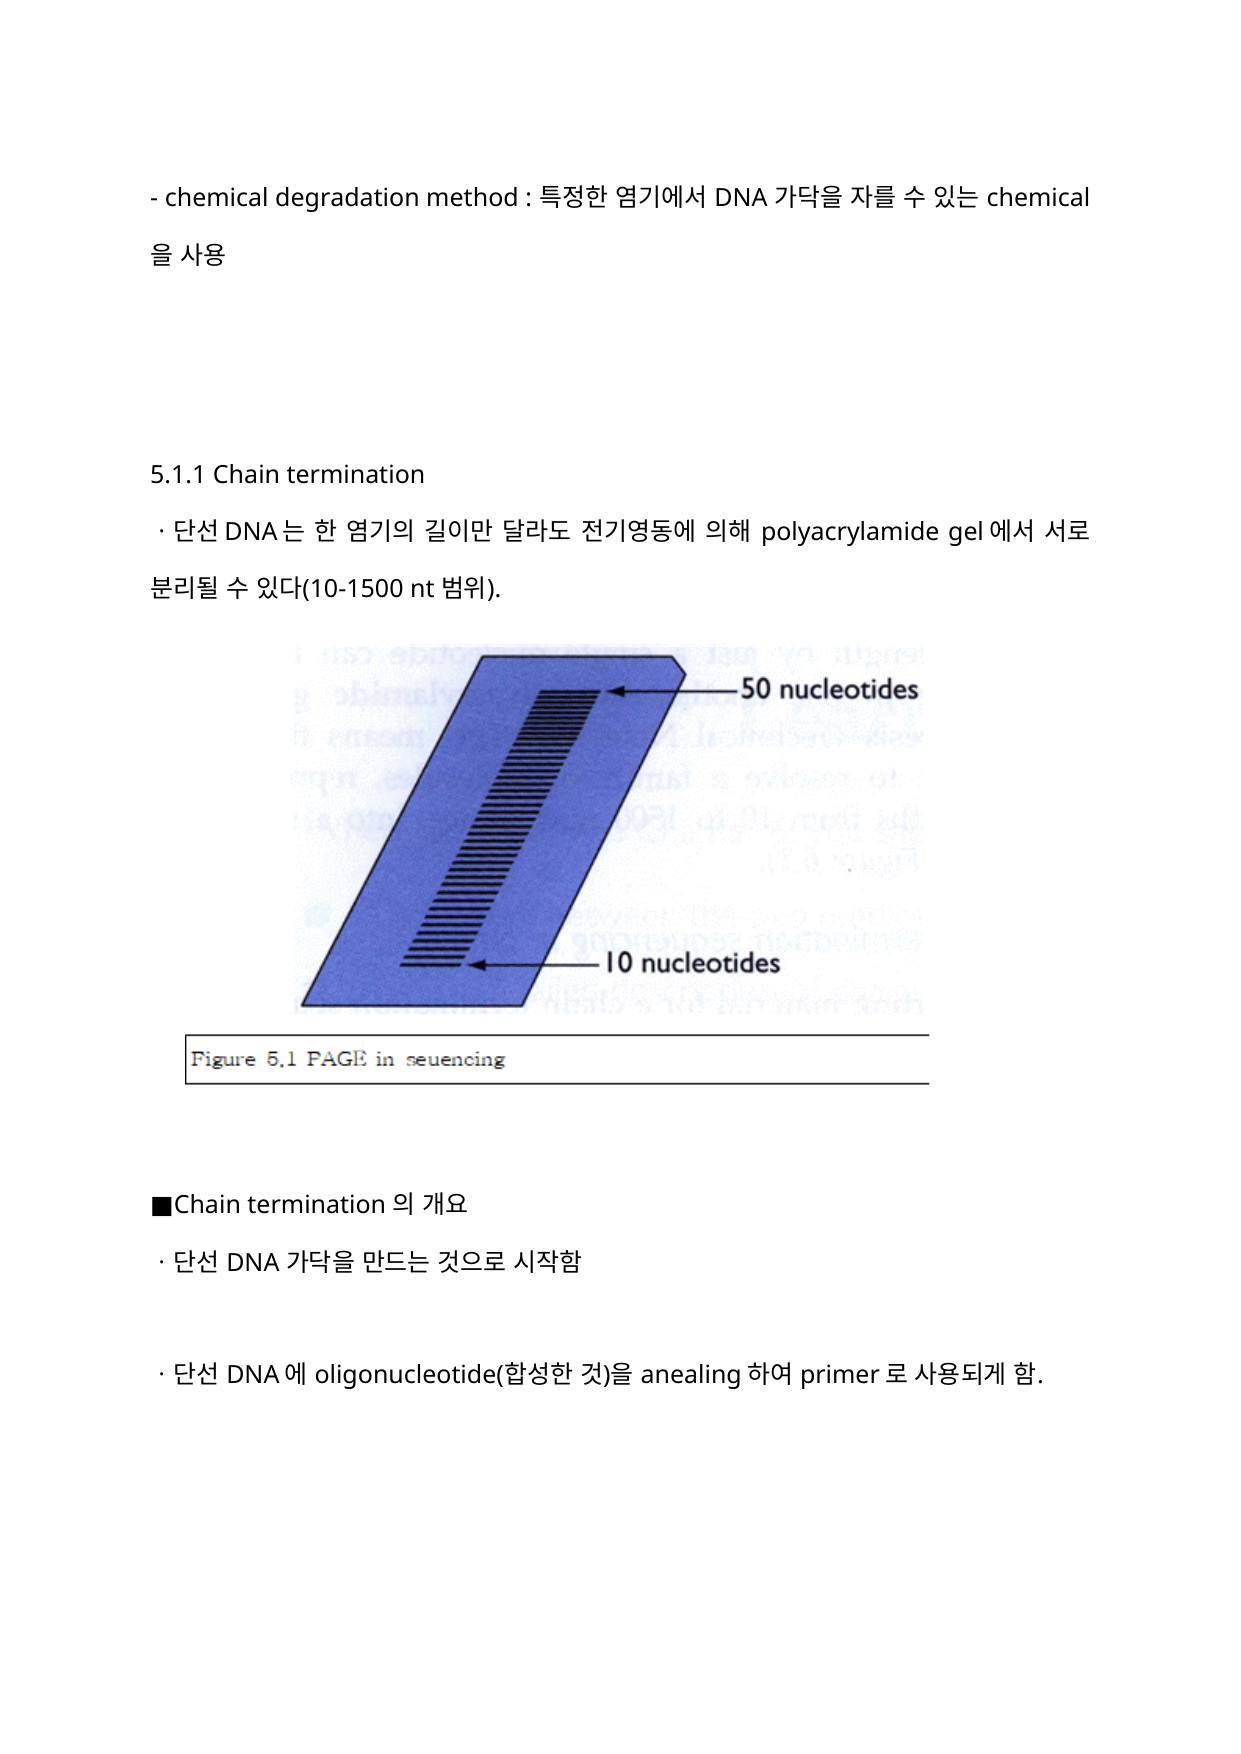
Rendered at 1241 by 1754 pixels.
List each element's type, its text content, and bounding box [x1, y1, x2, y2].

text ㆍ단선 DNA에 oligonucleotide(합성한 것)을 anealing하여 primer로 사용되게 함. [150, 1354, 1090, 1391]
text - chemical degradation method : 특정한 염기에서 DNA 가닥을 자를 수 있는 chemical을 사용 [150, 177, 1090, 271]
picture [185, 644, 930, 1088]
text ■Chain termination 의 개요 [150, 1184, 1090, 1220]
text ㆍ단선 DNA 가닥을 만드는 것으로 시작함 [150, 1242, 1090, 1278]
text 5.1.1 Chain termination [150, 456, 1090, 491]
text ㆍ단선DNA는 한 염기의 길이만 달라도 전기영동에 의해 polyacrylamide gel에서 서로 분리될 수 있다(10-1500 nt 범위). [150, 511, 1090, 605]
